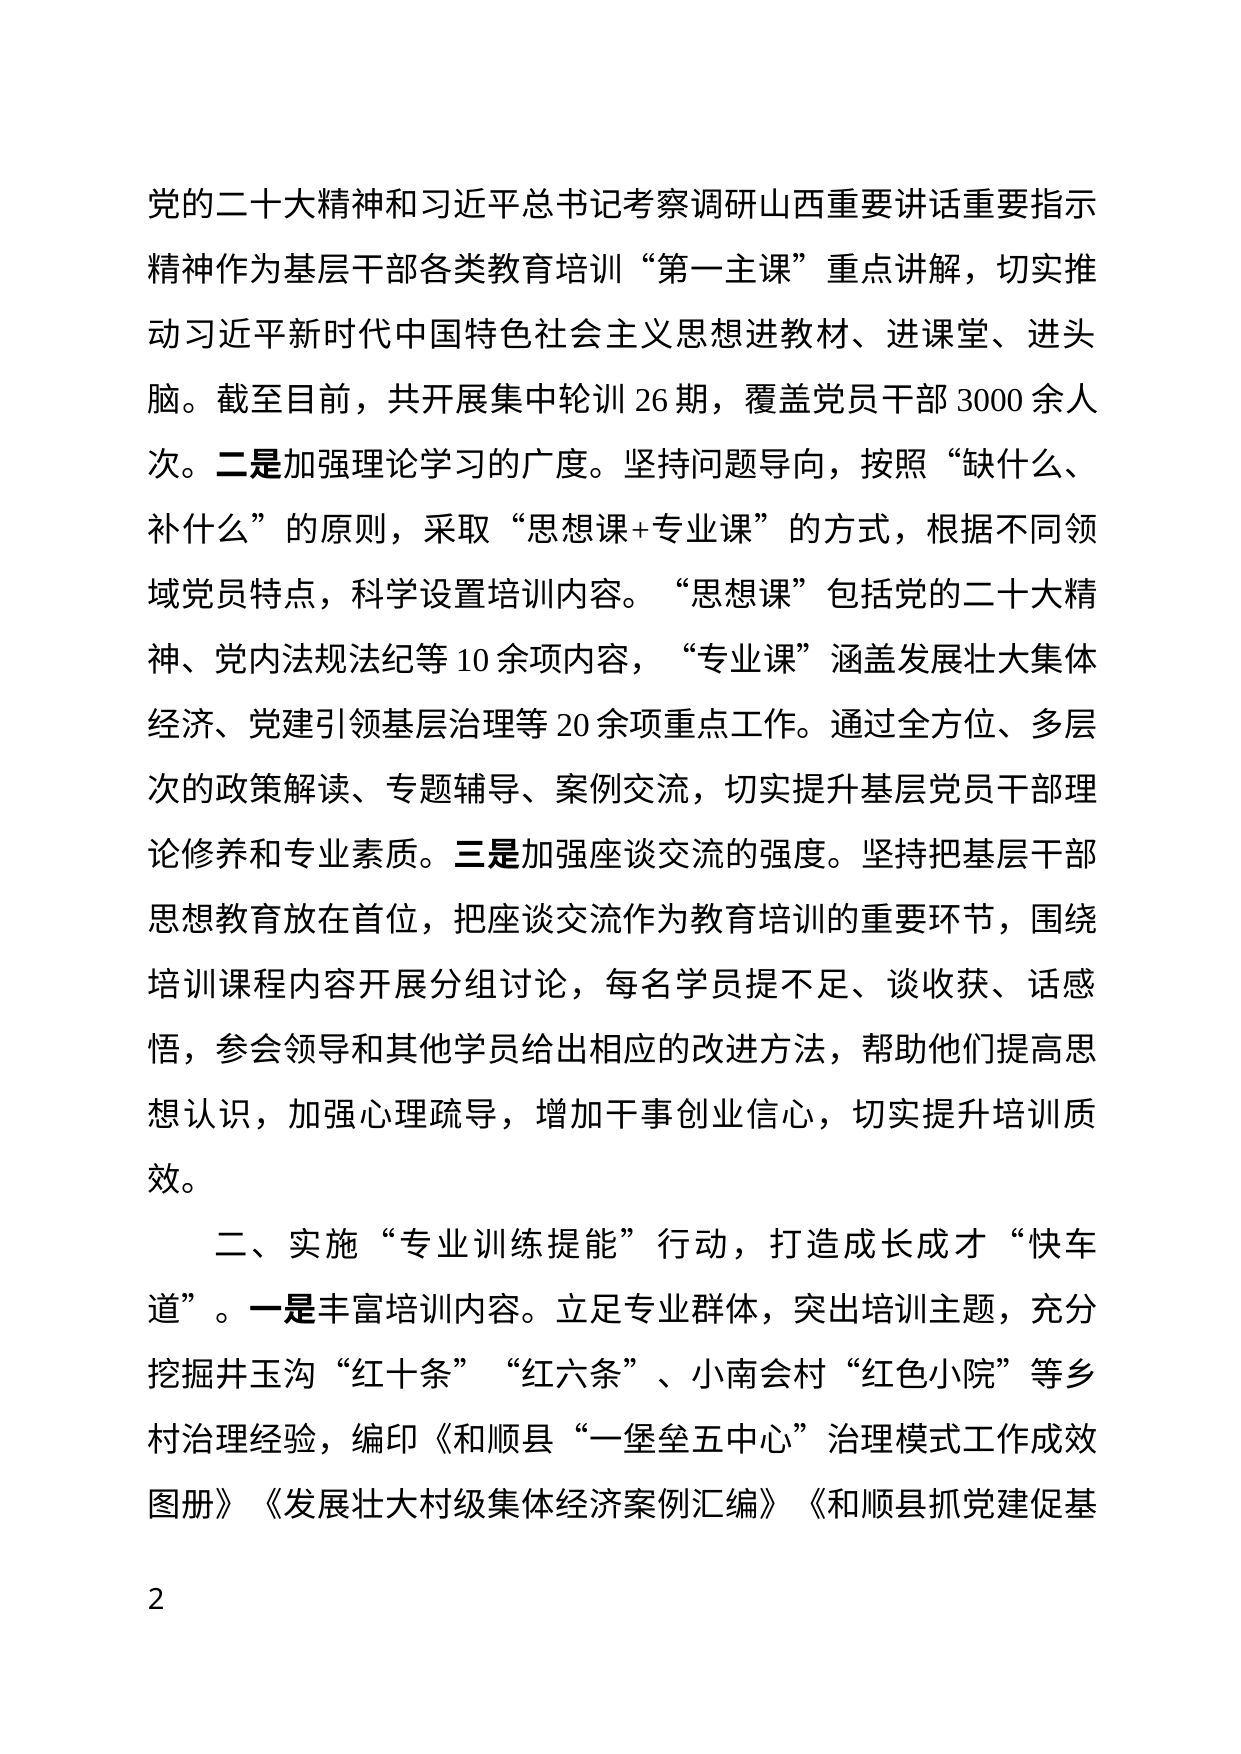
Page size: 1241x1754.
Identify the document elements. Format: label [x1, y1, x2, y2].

text [148, 169, 1098, 1209]
text [148, 1209, 1098, 1534]
